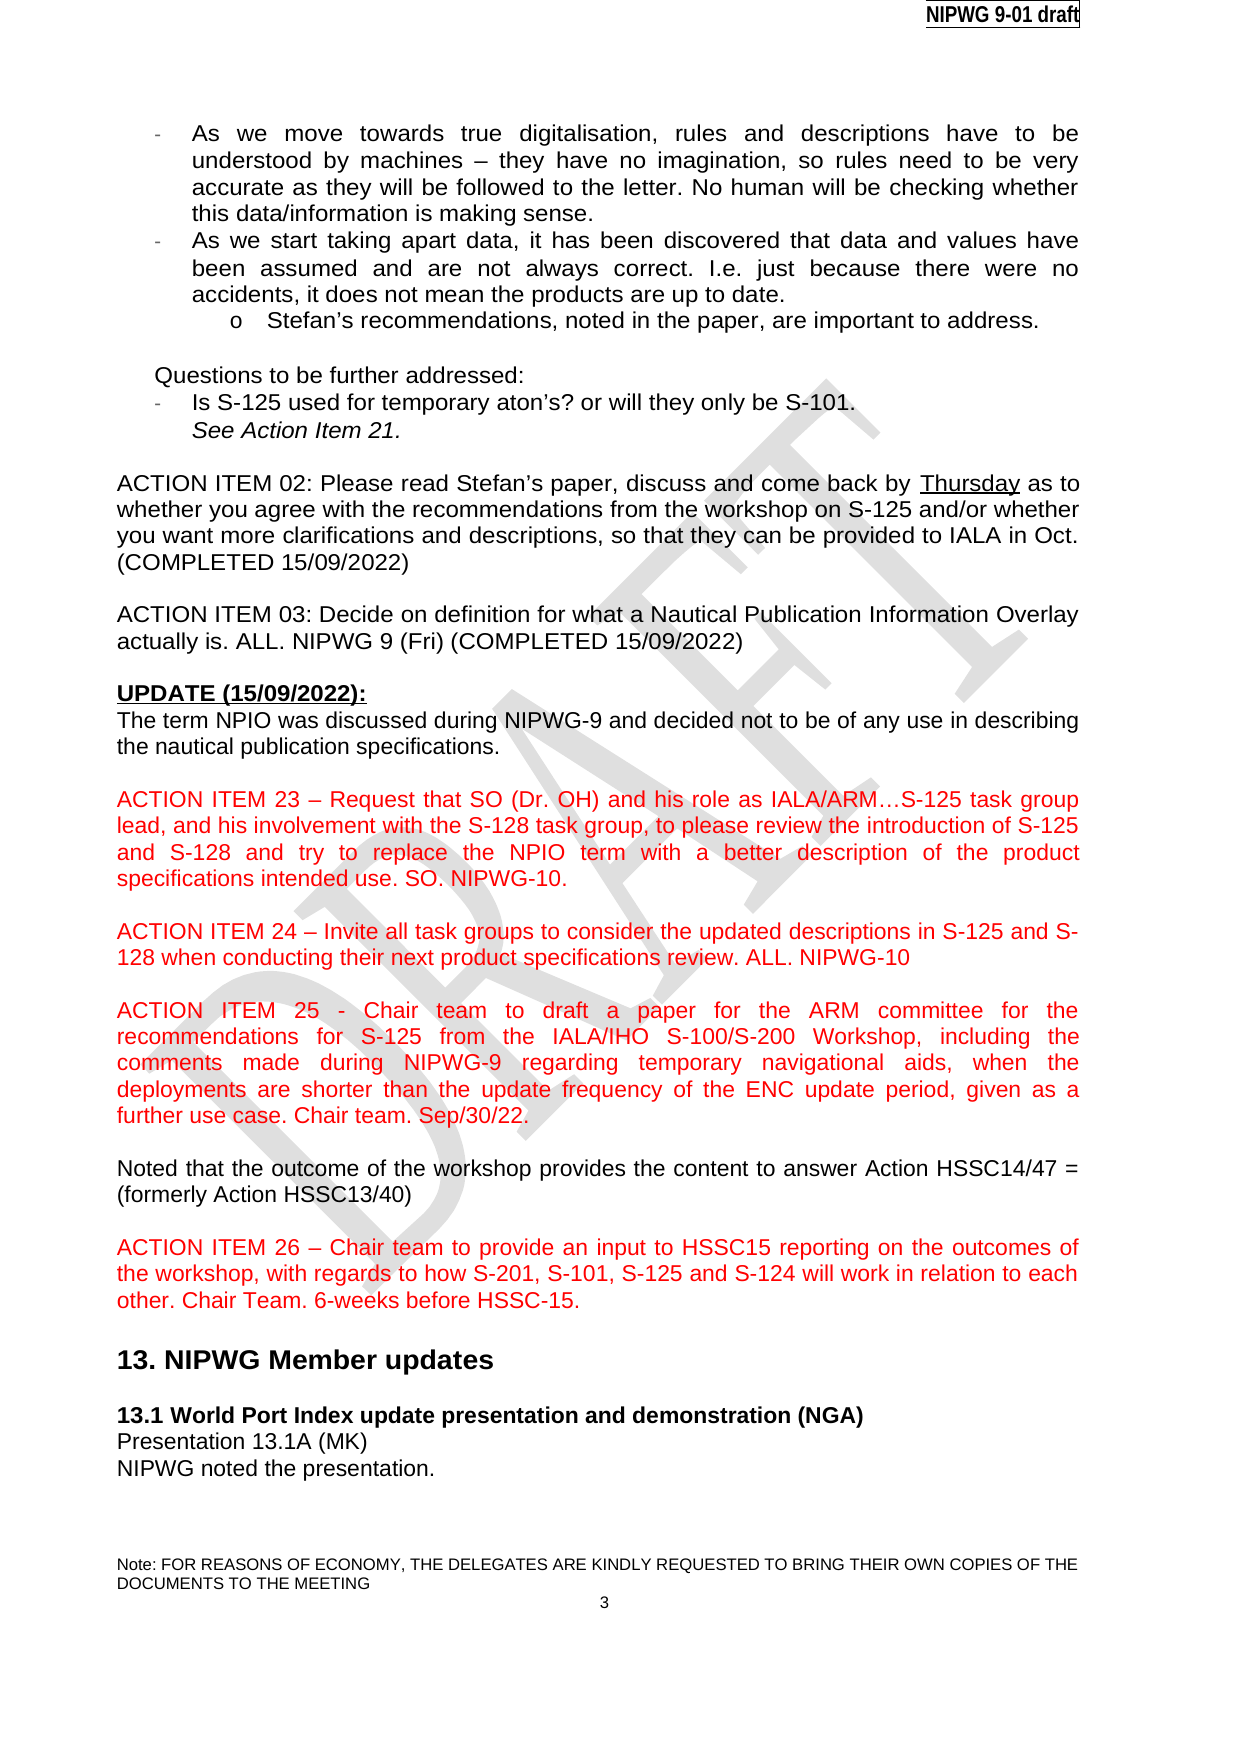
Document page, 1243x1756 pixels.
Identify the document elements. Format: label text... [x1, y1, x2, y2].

text 13. NIPWG Member updates [117, 1344, 1080, 1375]
list As we start taking apart data, it has been discovered that data and values have been assumed and are not always correct. I.e. just because there were no accidents, it does not mean the products are up to date. [154, 226, 1080, 307]
list Stefan’s recommendations, noted in the paper, are important to address. [229, 307, 1080, 336]
text UPDATE (15/09/2022): [117, 680, 1080, 707]
text NIPWG noted the presentation. [117, 1454, 1080, 1481]
text ACTION ITEM 25 - Chair team to draft a paper for the ARM committee for the recommendations for S-125 from the IALA/IHO S-100/S-200 Workshop, including the comments made during NIPWG-9 regarding temporary navigational aids, when the deployments are shorter than the update frequency of the ENC update period, given as a further use case. Chair team. Sep/30/22. [117, 997, 1080, 1128]
list See Action Item 21. [192, 417, 1080, 443]
text Noted that the outcome of the workshop provides the content to answer Action HSSC14/47 = (formerly Action HSSC13/40) [117, 1155, 1080, 1207]
list As we move towards true digitalisation, rules and descriptions have to be understood by machines – they have no imagination, so rules need to be very accurate as they will be followed to the letter. No human will be checking whether this data/information is making sense. [154, 119, 1080, 226]
text Questions to be further addressed: [154, 362, 1080, 388]
text ACTION ITEM 23 – Request that SO (Dr. OH) and his role as IALA/ARM…S-125 task group lead, and his involvement with the S-128 task group, to please review the introduction of S-125 and S-128 and try to replace the NPIO term with a better description of the product specifications intended use. SO. NIPWG-10. [117, 786, 1080, 891]
text ACTION ITEM 03: Decide on definition for what a Nautical Publication Information Overlay actually is. ALL. NIPWG 9 (Fri) (COMPLETED 15/09/2022) [117, 601, 1080, 654]
text Presentation 13.1A (MK) [117, 1428, 1080, 1454]
text ACTION ITEM 26 – Chair team to provide an input to HSSC15 reporting on the outcomes of the workshop, with regards to how S-201, S-101, S-125 and S-124 will work in relation to each other. Chair Team. 6-weeks before HSSC-15. [117, 1234, 1080, 1313]
text ACTION ITEM 24 – Invite all task groups to consider the updated descriptions in S-125 and S-128 when conducting their next product specifications review. ALL. NIPWG-10 [117, 918, 1080, 970]
text ACTION ITEM 02: Please read Stefan’s paper, discuss and come back by Thursday as to whether you agree with the recommendations from the workshop on S-125 and/or whether you want more clarifications and descriptions, so that they can be provided to IALA in Oct. (COMPLETED 15/09/2022) [117, 469, 1080, 575]
list Is S-125 used for temporary aton’s? or will they only be S-101. [154, 388, 1080, 417]
text 13.1 World Port Index update presentation and demonstration (NGA) [117, 1402, 1080, 1428]
text The term NPIO was discussed during NIPWG-9 and decided not to be of any use in describing the nautical publication specifications. [117, 707, 1080, 759]
